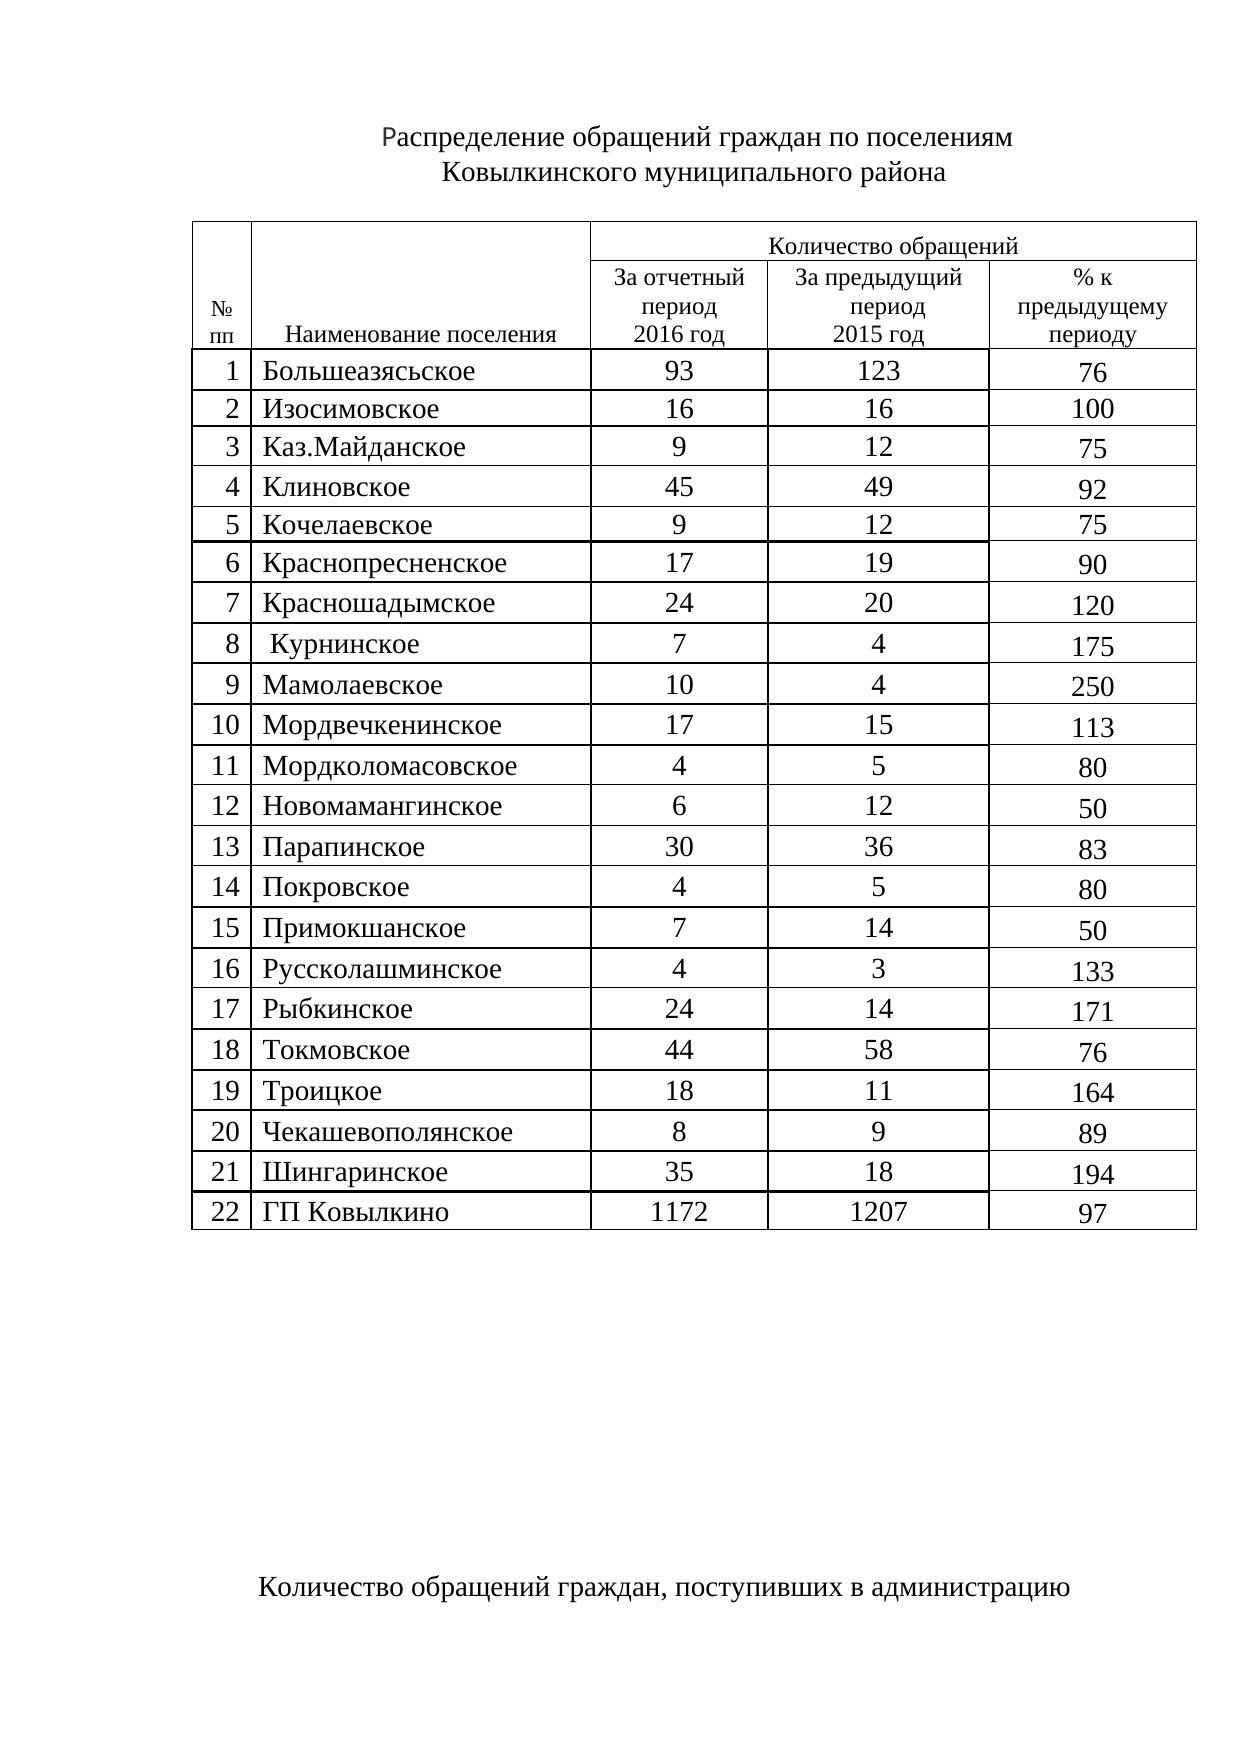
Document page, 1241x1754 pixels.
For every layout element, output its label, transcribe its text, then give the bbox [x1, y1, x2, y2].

table_cell 175 [990, 623, 1196, 662]
table_cell 133 [990, 948, 1196, 987]
table_cell 44 [592, 1030, 767, 1068]
table_cell За предыдущий период 2015 год [768, 261, 989, 348]
table_cell 20 [769, 583, 988, 622]
table_cell 250 [990, 663, 1196, 703]
table_cell 24 [592, 988, 767, 1028]
table_cell 97 [990, 1191, 1196, 1229]
table_cell 4 [193, 466, 250, 506]
table_cell 8 [193, 624, 250, 662]
table_cell 1207 [769, 1193, 988, 1229]
table_cell Изосимовское [252, 391, 590, 424]
table_cell 12 [769, 427, 988, 465]
table_cell № пп [193, 222, 251, 348]
table_cell 9 [769, 1111, 988, 1150]
table_cell 4 [592, 866, 767, 906]
table_cell Мамолаевское [252, 664, 590, 703]
table_cell 19 [193, 1071, 250, 1109]
table_cell 93 [592, 350, 767, 389]
table_cell 18 [193, 1030, 250, 1068]
table_cell Наименование поселения [252, 222, 590, 348]
table_cell 17 [592, 705, 767, 743]
table_cell 11 [193, 746, 250, 784]
table_cell 164 [990, 1070, 1196, 1109]
table_cell Рыбкинское [252, 988, 590, 1028]
table_cell Курнинское [252, 624, 590, 662]
table_cell Клиновское [252, 466, 590, 506]
table_cell 9 [193, 664, 250, 703]
table_cell Мордколомасовское [252, 746, 590, 784]
table_cell 7 [592, 908, 767, 947]
table_cell 76 [990, 349, 1196, 389]
table_cell 12 [769, 507, 988, 540]
table_cell 14 [193, 866, 250, 906]
table_cell 58 [769, 1030, 988, 1068]
table_cell 45 [592, 466, 767, 506]
table_cell Руссколашминское [252, 949, 590, 987]
table_cell 75 [990, 507, 1196, 540]
table_cell 14 [769, 908, 988, 947]
table_cell Чекашевополянское [252, 1111, 590, 1150]
table_cell 3 [769, 949, 988, 987]
table_cell 83 [990, 826, 1196, 865]
table_cell 5 [769, 866, 988, 906]
table_cell 89 [990, 1110, 1196, 1150]
table_cell Троицкое [252, 1071, 590, 1109]
table_cell Покровское [252, 866, 590, 906]
table_cell 10 [193, 705, 250, 743]
table_cell 6 [193, 543, 250, 581]
table_cell 5 [193, 507, 250, 540]
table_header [192, 118, 1196, 221]
table_cell 50 [990, 785, 1196, 825]
table_cell 15 [193, 908, 250, 947]
table_cell 123 [769, 350, 988, 389]
table_cell Красношадымское [252, 583, 590, 622]
table_cell Кочелаевское [252, 507, 590, 540]
table_cell 12 [193, 785, 250, 825]
table_cell 36 [769, 826, 988, 865]
table_cell 16 [769, 391, 988, 424]
table_cell 9 [592, 427, 767, 465]
table_cell 12 [769, 785, 988, 825]
table_cell 10 [592, 664, 767, 703]
table_cell % к предыдущему периоду [990, 261, 1196, 348]
table_cell 171 [990, 988, 1196, 1028]
table_cell 1172 [592, 1193, 767, 1229]
table_cell 22 [193, 1193, 250, 1229]
table_cell 16 [592, 391, 767, 424]
table_cell 30 [592, 826, 767, 865]
table_cell Примокшанское [252, 908, 590, 947]
table_cell Токмовское [252, 1030, 590, 1068]
table_cell 194 [990, 1151, 1196, 1190]
table_cell 18 [592, 1071, 767, 1109]
table_cell 35 [592, 1152, 767, 1190]
table_cell 15 [769, 705, 988, 743]
table_cell Шингаринское [252, 1152, 590, 1190]
table_cell Большеазясьское [252, 350, 590, 389]
text Количество обращений граждан, поступивших в администрацию [177, 1569, 1152, 1602]
table_cell 3 [193, 427, 250, 465]
table_cell 6 [592, 785, 767, 825]
table_cell Мордвечкенинское [252, 705, 590, 743]
table_cell 75 [990, 426, 1196, 465]
table_cell 24 [592, 583, 767, 622]
table_cell 14 [769, 988, 988, 1028]
table_cell Краснопресненское [252, 543, 590, 581]
table_cell 21 [193, 1152, 250, 1190]
table_cell 7 [193, 583, 250, 622]
table_cell 11 [769, 1071, 988, 1109]
table_cell 18 [769, 1152, 988, 1190]
table_cell 17 [193, 988, 250, 1028]
table_cell 4 [769, 664, 988, 703]
table_cell Количество обращений [591, 222, 1196, 260]
table_cell 19 [769, 543, 988, 581]
table_cell Каз.Майданское [252, 427, 590, 465]
table_cell 2 [193, 391, 250, 424]
table_cell 50 [990, 907, 1196, 947]
table_cell 80 [990, 745, 1196, 784]
table_cell 4 [592, 949, 767, 987]
table_cell 113 [990, 704, 1196, 743]
table_cell 4 [769, 624, 988, 662]
table_cell 92 [990, 466, 1196, 506]
table_cell 1 [193, 350, 250, 389]
table_cell 100 [990, 390, 1196, 424]
table_cell 16 [193, 949, 250, 987]
table_cell ГП Ковылкино [252, 1193, 590, 1229]
table_cell 17 [592, 543, 767, 581]
table_cell Новомамангинское [252, 785, 590, 825]
table_cell 120 [990, 582, 1196, 622]
table_cell 13 [193, 826, 250, 865]
table_cell 90 [990, 541, 1196, 581]
table_cell 4 [592, 746, 767, 784]
table_cell 5 [769, 746, 988, 784]
table_cell 49 [769, 466, 988, 506]
table_cell 80 [990, 866, 1196, 906]
table_cell 76 [990, 1029, 1196, 1068]
table_cell 7 [592, 624, 767, 662]
table_cell 20 [193, 1111, 250, 1150]
table_cell За отчетный период 2016 год [591, 261, 767, 348]
table_cell 8 [592, 1111, 767, 1150]
table_cell 9 [592, 507, 767, 540]
table_cell Парапинское [252, 826, 590, 865]
